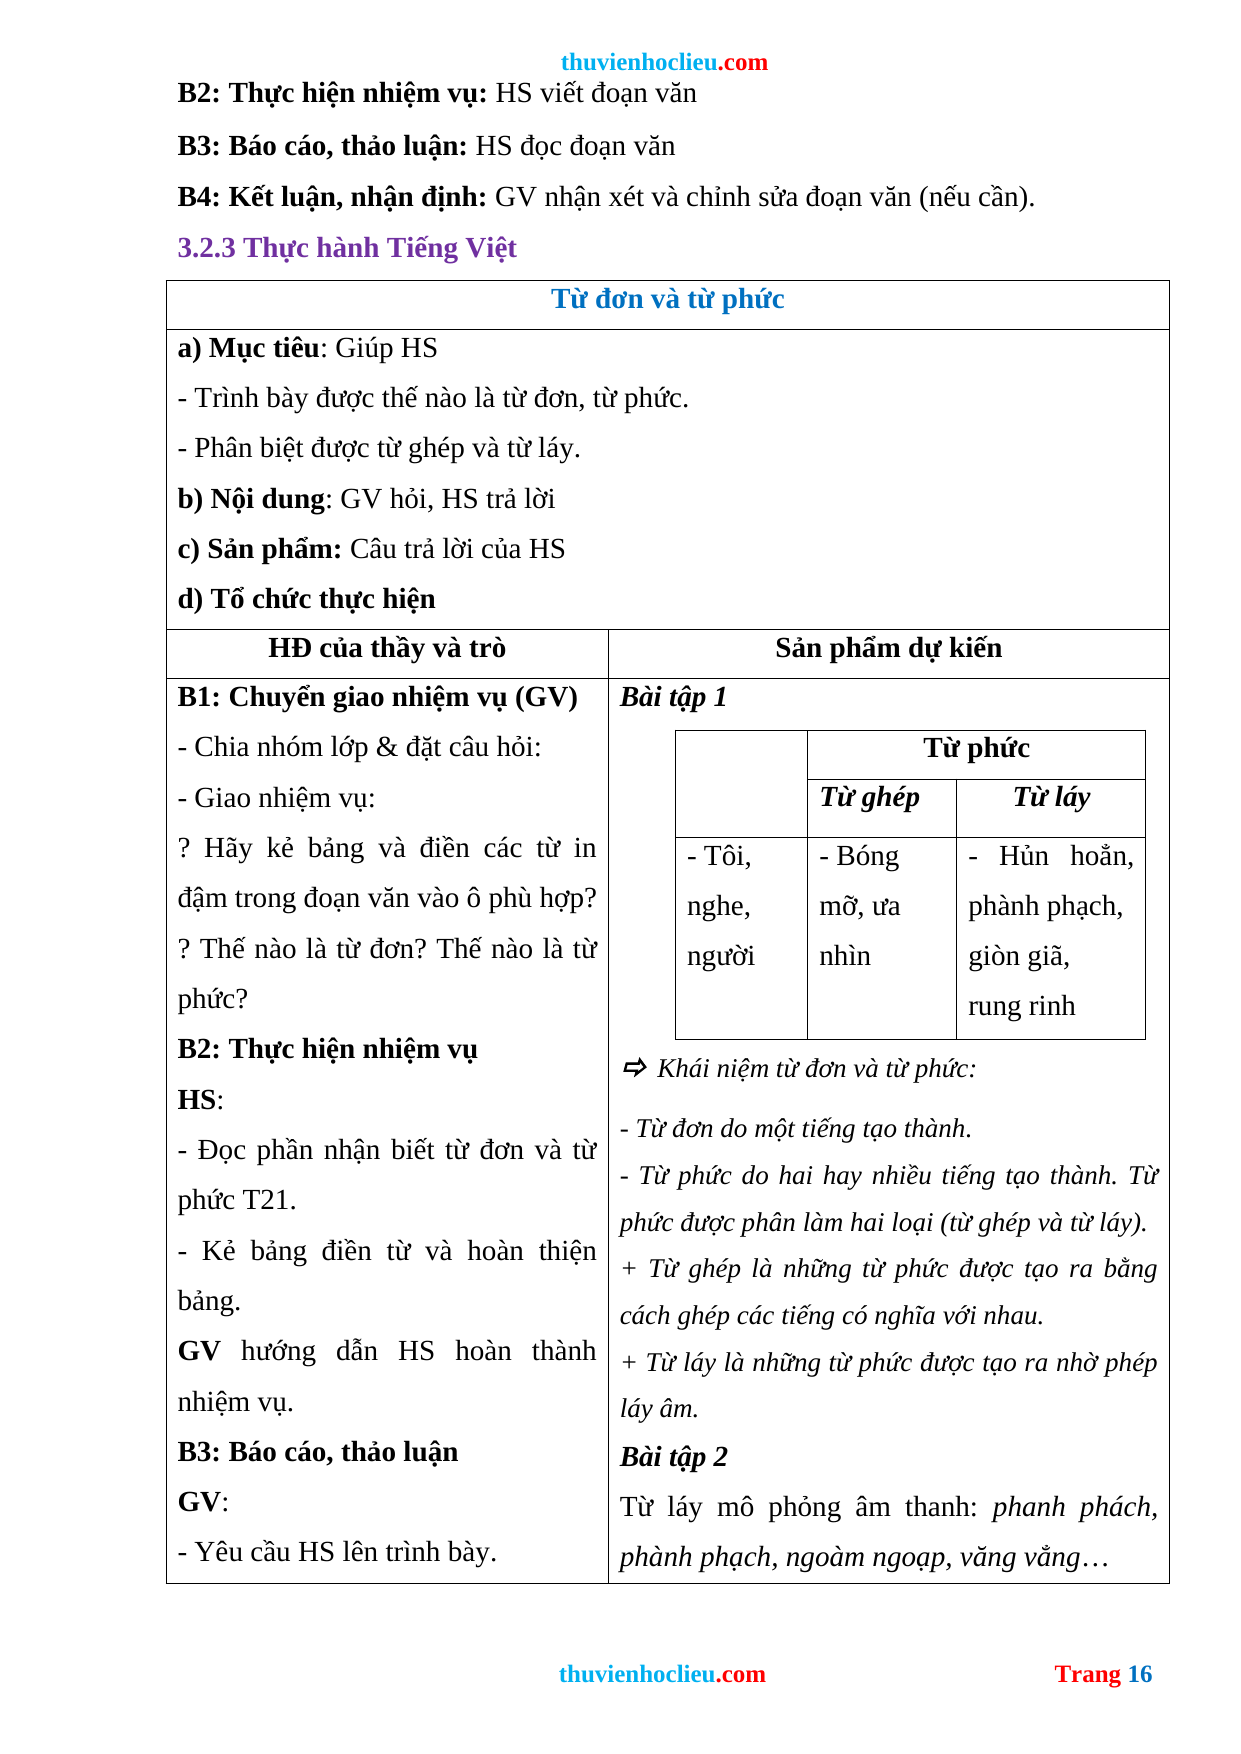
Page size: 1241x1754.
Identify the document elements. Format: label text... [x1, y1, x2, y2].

table_header Từ đơn và từ phức [167, 281, 1169, 329]
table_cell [609, 679, 1169, 1582]
text B3: Báo cáo, thảo luận: HS đọc đoạn văn [177, 128, 1152, 161]
text B4: Kết luận, nhận định: GV nhận xét và chỉnh sửa đoạn văn (nếu cần). [177, 179, 1152, 213]
text B2: Thực hiện nhiệm vụ: HS viết đoạn văn [177, 76, 1152, 109]
table_cell HĐ của thầy và trò [167, 630, 608, 678]
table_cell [167, 679, 608, 1582]
text 3.2.3 Thực hành Tiếng Việt [177, 230, 1152, 263]
table_cell a) Mục tiêu: Giúp HS - Trình bày được thế nào là từ đơn, từ phức. - Phân biệt được từ ghép và từ láy. b) Nội dung: GV hỏi, HS trả lời c) Sản phẩm: Câu trả lời của HS d) Tổ chức thực hiện [167, 330, 1169, 629]
table_cell Sản phẩm dự kiến [609, 630, 1169, 678]
